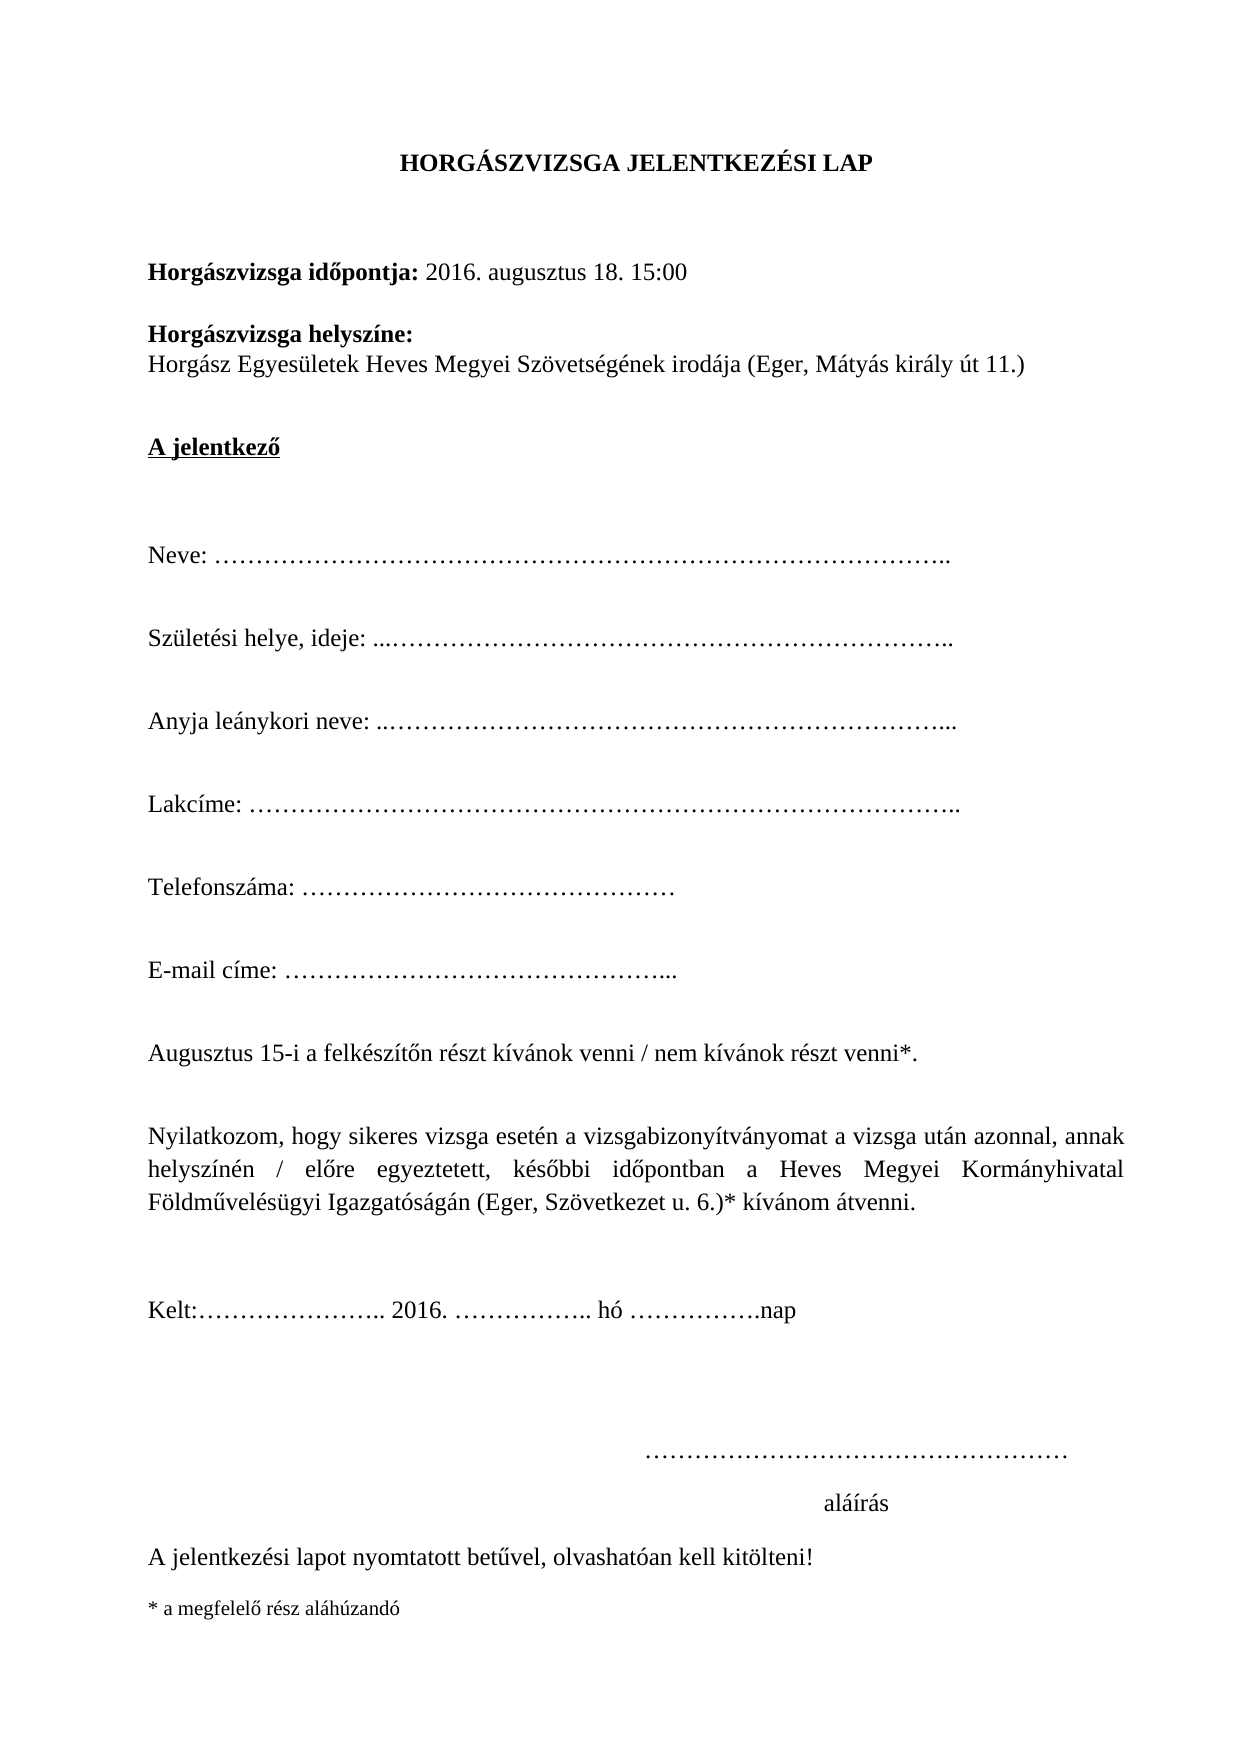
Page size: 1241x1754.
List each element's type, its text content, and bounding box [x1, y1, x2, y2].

text Nyilatkozom, hogy sikeres vizsga esetén a vizsgabizonyítványomat a vizsga után azonnal, annak helyszínén / előre egyeztetett, későbbi időpontban a Heves Megyei Kormányhivatal Földművelésügyi Igazgatóságán (Eger, Szövetkezet u. 6.)* kívánom átvenni. [148, 1121, 1125, 1216]
text Kelt:………………….. 2016. …………….. hó …………….nap [148, 1295, 1125, 1323]
text Telefonszáma: ……………………………………… [148, 872, 1125, 901]
text Lakcíme: ………………………………………………………………………….. [148, 789, 1125, 818]
text Neve: …………………………………………………………………………….. [148, 540, 1125, 568]
text Születési helye, ideje: ...………………………………………………………….. [148, 623, 1125, 652]
text A jelentkezési lapot nyomtatott betűvel, olvashatóan kell kitölteni! [148, 1542, 1125, 1571]
text aláírás [148, 1488, 1125, 1517]
text Horgászvizsga helyszíne: [148, 318, 1125, 349]
text Horgászvizsga időpontja: 2016. augusztus 18. 15:00 [148, 255, 1125, 287]
text E-mail címe: ………………………………………... [148, 955, 1125, 984]
text A jelentkező [148, 432, 1125, 461]
text Horgász Egyesületek Heves Megyei Szövetségének irodája (Eger, Mátyás király út 11.) [148, 349, 1125, 378]
text Anyja leánykori neve: ..…………………………………………………………... [148, 706, 1125, 734]
text Augusztus 15-i a felkészítőn részt kívánok venni / nem kívánok részt venni*. [148, 1038, 1125, 1067]
text * a megfelelő rész aláhúzandó [148, 1596, 1125, 1620]
text …………………………………………… [148, 1402, 1125, 1463]
title HORGÁSZVIZSGA JELENTKEZÉSI LAP [148, 148, 1125, 176]
